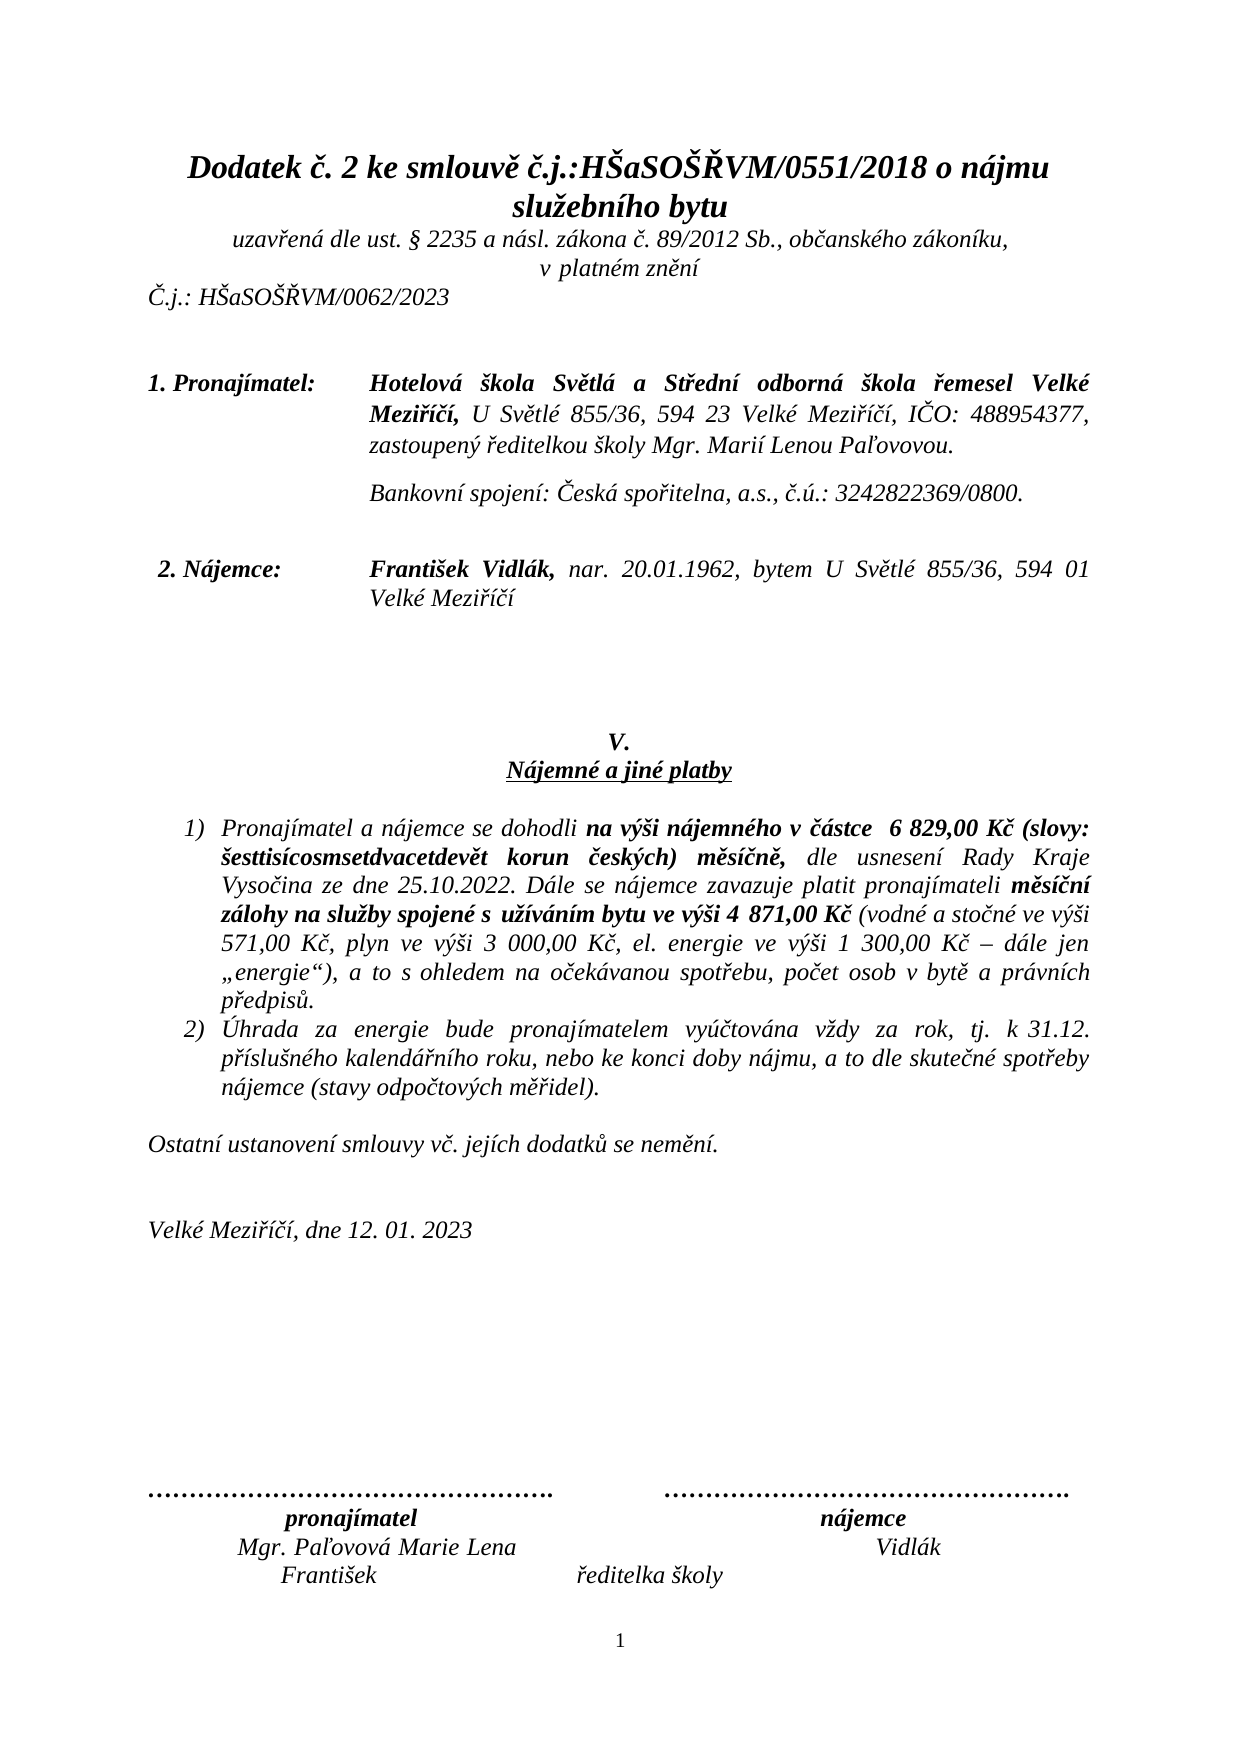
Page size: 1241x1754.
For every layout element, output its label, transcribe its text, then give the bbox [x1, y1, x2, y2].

text Bankovní spojení: Česká spořitelna, a.s., č.ú.: 3242822369/0800. [148, 478, 1093, 507]
text Č.j.: HŠaSOŠŘVM/0062/2023 [148, 282, 1093, 311]
text v platném znění [148, 253, 1093, 282]
text 2. Nájemce: František Vidlák, nar. 20.01.1962, bytem U Světlé 855/36, 594 01 Velké Meziříčí [133, 554, 1093, 612]
text uzavřená dle ust. § 2235 a násl. zákona č. 89/2012 Sb., občanského zákoníku, [148, 224, 1093, 253]
list Úhrada za energie bude pronajímatelem vyúčtována vždy za rok, tj. k 31.12. příslušného kalendářního roku, nebo ke konci doby nájmu, a to dle skutečné spotřeby nájemce (stavy odpočtových měřidel). [183, 1014, 1093, 1101]
text Velké Meziříčí, dne 12. 01. 2023 [148, 1216, 1093, 1244]
text Mgr. Paľovová Marie Lena Vidlák František ředitelka školy [148, 1532, 945, 1589]
list Ostatní ustanovení smlouvy vč. jejích dodatků se nemění. [148, 1129, 1093, 1158]
text V. [148, 727, 1093, 756]
text …………………………………………. …………………………………………. [148, 1474, 1093, 1503]
text Nájemné a jiné platby [148, 756, 1093, 784]
text 1. Pronajímatel: Hotelová škola Světlá a Střední odborná škola řemesel Velké Meziříčí, U Světlé 855/36, 594 23 Velké Meziříčí, IČO: 488954377, zastoupený ředitelkou školy Mgr. Marií Lenou Paľovovou. [148, 368, 1093, 459]
list Pronajímatel a nájemce se dohodli na výši nájemného v částce 6 829,00 Kč (slovy: šesttisícosmsetdvacetdevět korun českých) měsíčně, dle usnesení Rady Kraje Vysočina ze dne 25.10.2022. Dále se nájemce zavazuje platit pronajímateli měsíční zálohy na služby spojené s užíváním bytu ve výši 4 871,00 Kč (vodné a stočné ve výši 571,00 Kč, plyn ve výši 3 000,00 Kč, el. energie ve výši 1 300,00 Kč – dále jen „energie“), a to s ohledem na očekávanou spotřebu, počet osob v bytě a právních předpisů. [183, 813, 1093, 1014]
text Dodatek č. 2 ke smlouvě č.j.:HŠaSOŠŘVM/0551/2018 o nájmu služebního bytu [148, 148, 1093, 224]
text pronajímatel nájemce [148, 1503, 1093, 1532]
